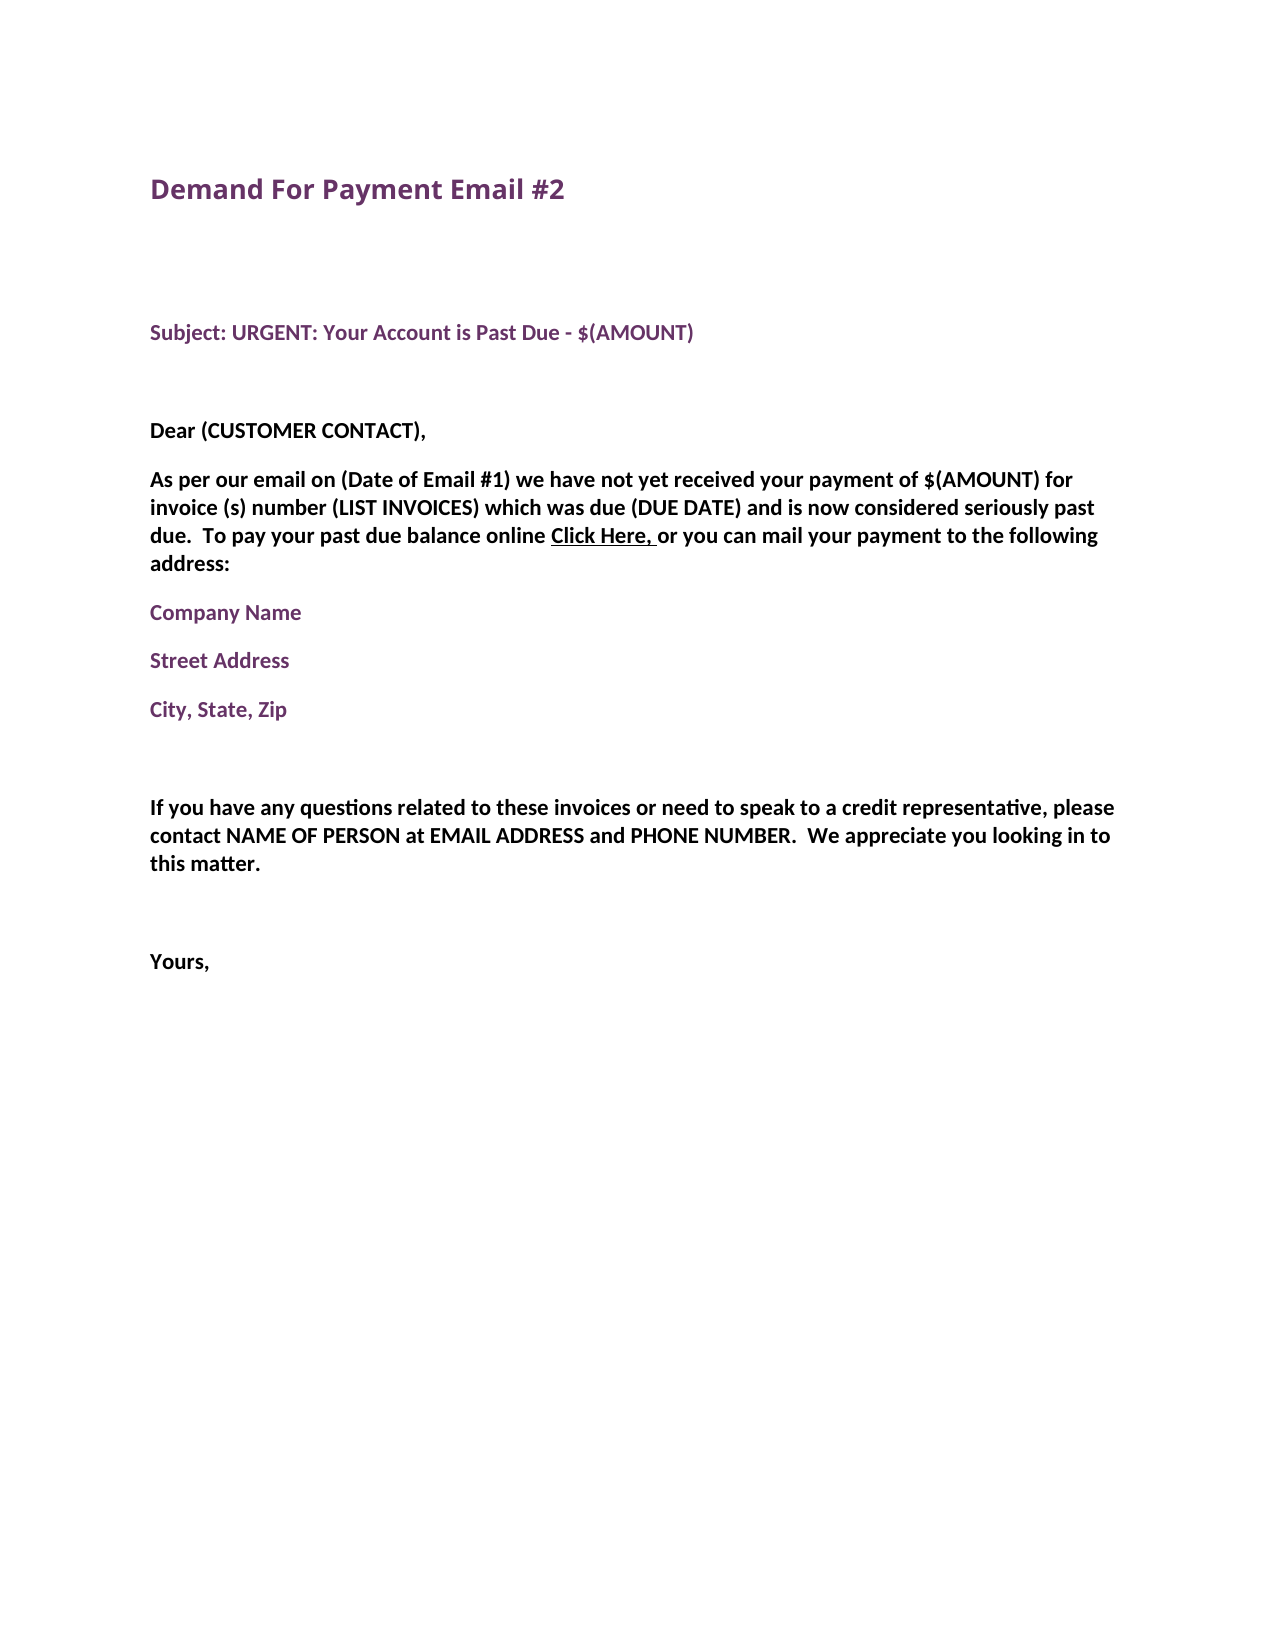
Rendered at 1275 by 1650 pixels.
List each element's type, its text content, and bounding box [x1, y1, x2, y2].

subtitle Subject: URGENT: Your Account is Past Due - $(AMOUNT) [150, 318, 1125, 346]
subtitle Street Address [150, 646, 1125, 674]
subtitle Yours, [150, 947, 1125, 975]
subtitle As per our email on (Date of Email #1) we have not yet received your payment of $(AMOUNT) for invoice (s) number (LIST INVOICES) which was due (DUE DATE) and is now considered seriously past due. To pay your past due balance online Click Here, or you can mail your payment to the following address: [150, 465, 1125, 577]
subtitle If you have any questions related to these invoices or need to speak to a credit representative, please contact NAME OF PERSON at EMAIL ADDRESS and PHONE NUMBER. We appreciate you looking in to this matter. [150, 793, 1125, 877]
subtitle Demand For Payment Email #2 [150, 171, 1125, 208]
subtitle Dear (CUSTOMER CONTACT), [150, 416, 1125, 444]
subtitle City, State, Zip [150, 695, 1125, 723]
subtitle Company Name [150, 598, 1125, 626]
